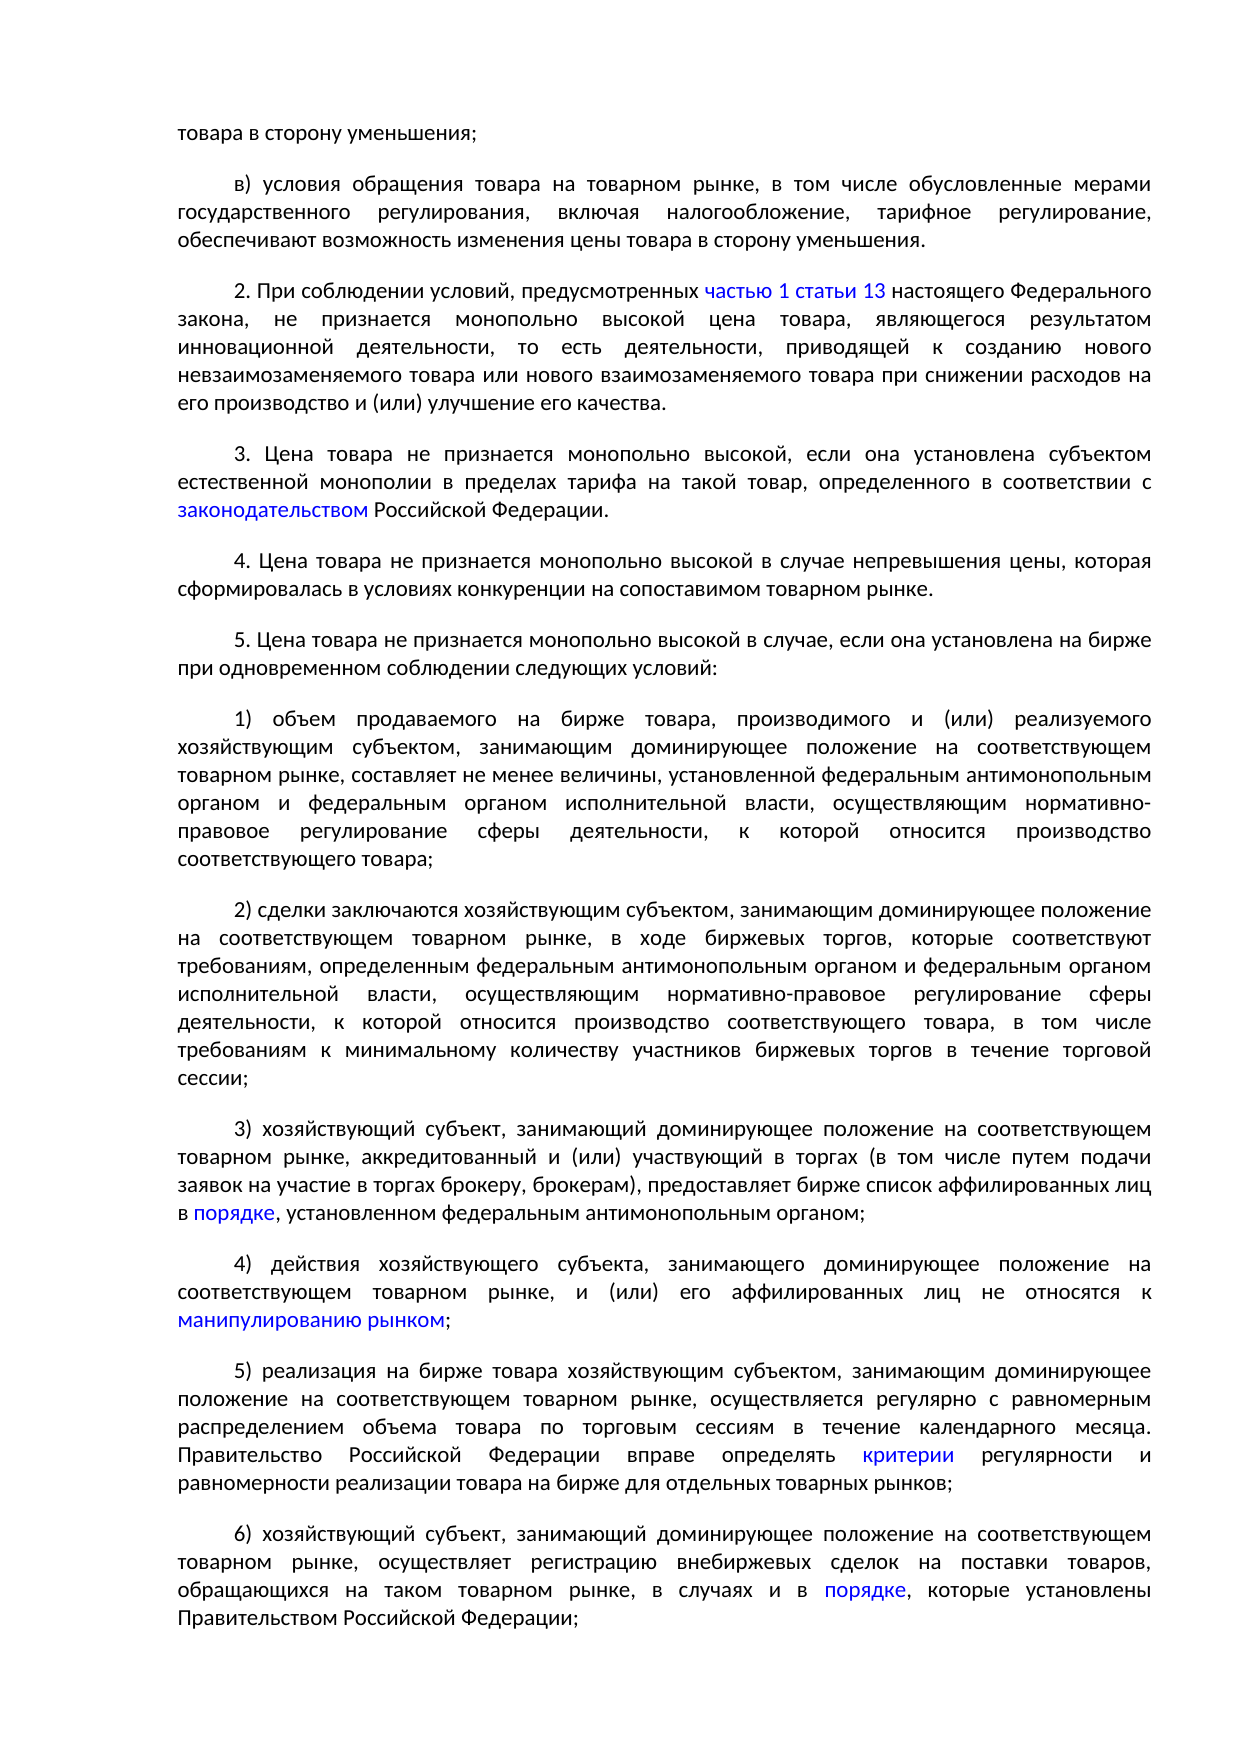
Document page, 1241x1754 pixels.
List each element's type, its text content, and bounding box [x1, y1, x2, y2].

text 3. Цена товара не признается монопольно высокой, если она установлена субъектом естественной монополии в пределах тарифа на такой товар, определенного в соответствии с законодательством Российской Федерации. [177, 439, 1152, 523]
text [177, 118, 1152, 146]
text 4) действия хозяйствующего субъекта, занимающего доминирующее положение на соответствующем товарном рынке, и (или) его аффилированных лиц не относятся к манипулированию рынком; [177, 1249, 1152, 1333]
text 5) реализация на бирже товара хозяйствующим субъектом, занимающим доминирующее положение на соответствующем товарном рынке, осуществляется регулярно с равномерным распределением объема товара по торговым сессиям в течение календарного месяца. Правительство Российской Федерации вправе определять критерии регулярности и равномерности реализации товара на бирже для отдельных товарных рынков; [177, 1356, 1152, 1496]
text 2) сделки заключаются хозяйствующим субъектом, занимающим доминирующее положение на соответствующем товарном рынке, в ходе биржевых торгов, которые соответствуют требованиям, определенным федеральным антимонопольным органом и федеральным органом исполнительной власти, осуществляющим нормативно-правовое регулирование сферы деятельности, к которой относится производство соответствующего товара, в том числе требованиям к минимальному количеству участников биржевых торгов в течение торговой сессии; [177, 895, 1152, 1091]
text 4. Цена товара не признается монопольно высокой в случае непревышения цены, которая сформировалась в условиях конкуренции на сопоставимом товарном рынке. [177, 546, 1152, 602]
text 6) хозяйствующий субъект, занимающий доминирующее положение на соответствующем товарном рынке, осуществляет регистрацию внебиржевых сделок на поставки товаров, обращающихся на таком товарном рынке, в случаях и в порядке, которые установлены Правительством Российской Федерации; [177, 1519, 1152, 1631]
text 5. Цена товара не признается монопольно высокой в случае, если она установлена на бирже при одновременном соблюдении следующих условий: [177, 625, 1152, 681]
text 3) хозяйствующий субъект, занимающий доминирующее положение на соответствующем товарном рынке, аккредитованный и (или) участвующий в торгах (в том числе путем подачи заявок на участие в торгах брокеру, брокерам), предоставляет бирже список аффилированных лиц в порядке, установленном федеральным антимонопольным органом; [177, 1114, 1152, 1226]
text 1) объем продаваемого на бирже товара, производимого и (или) реализуемого хозяйствующим субъектом, занимающим доминирующее положение на соответствующем товарном рынке, составляет не менее величины, установленной федеральным антимонопольным органом и федеральным органом исполнительной власти, осуществляющим нормативно-правовое регулирование сферы деятельности, к которой относится производство соответствующего товара; [177, 704, 1152, 872]
text в) условия обращения товара на товарном рынке, в том числе обусловленные мерами государственного регулирования, включая налогообложение, тарифное регулирование, обеспечивают возможность изменения цены товара в сторону уменьшения. [177, 169, 1152, 253]
text 2. При соблюдении условий, предусмотренных частью 1 статьи 13 настоящего Федерального закона, не признается монопольно высокой цена товара, являющегося результатом инновационной деятельности, то есть деятельности, приводящей к созданию нового невзаимозаменяемого товара или нового взаимозаменяемого товара при снижении расходов на его производство и (или) улучшение его качества. [177, 276, 1152, 416]
